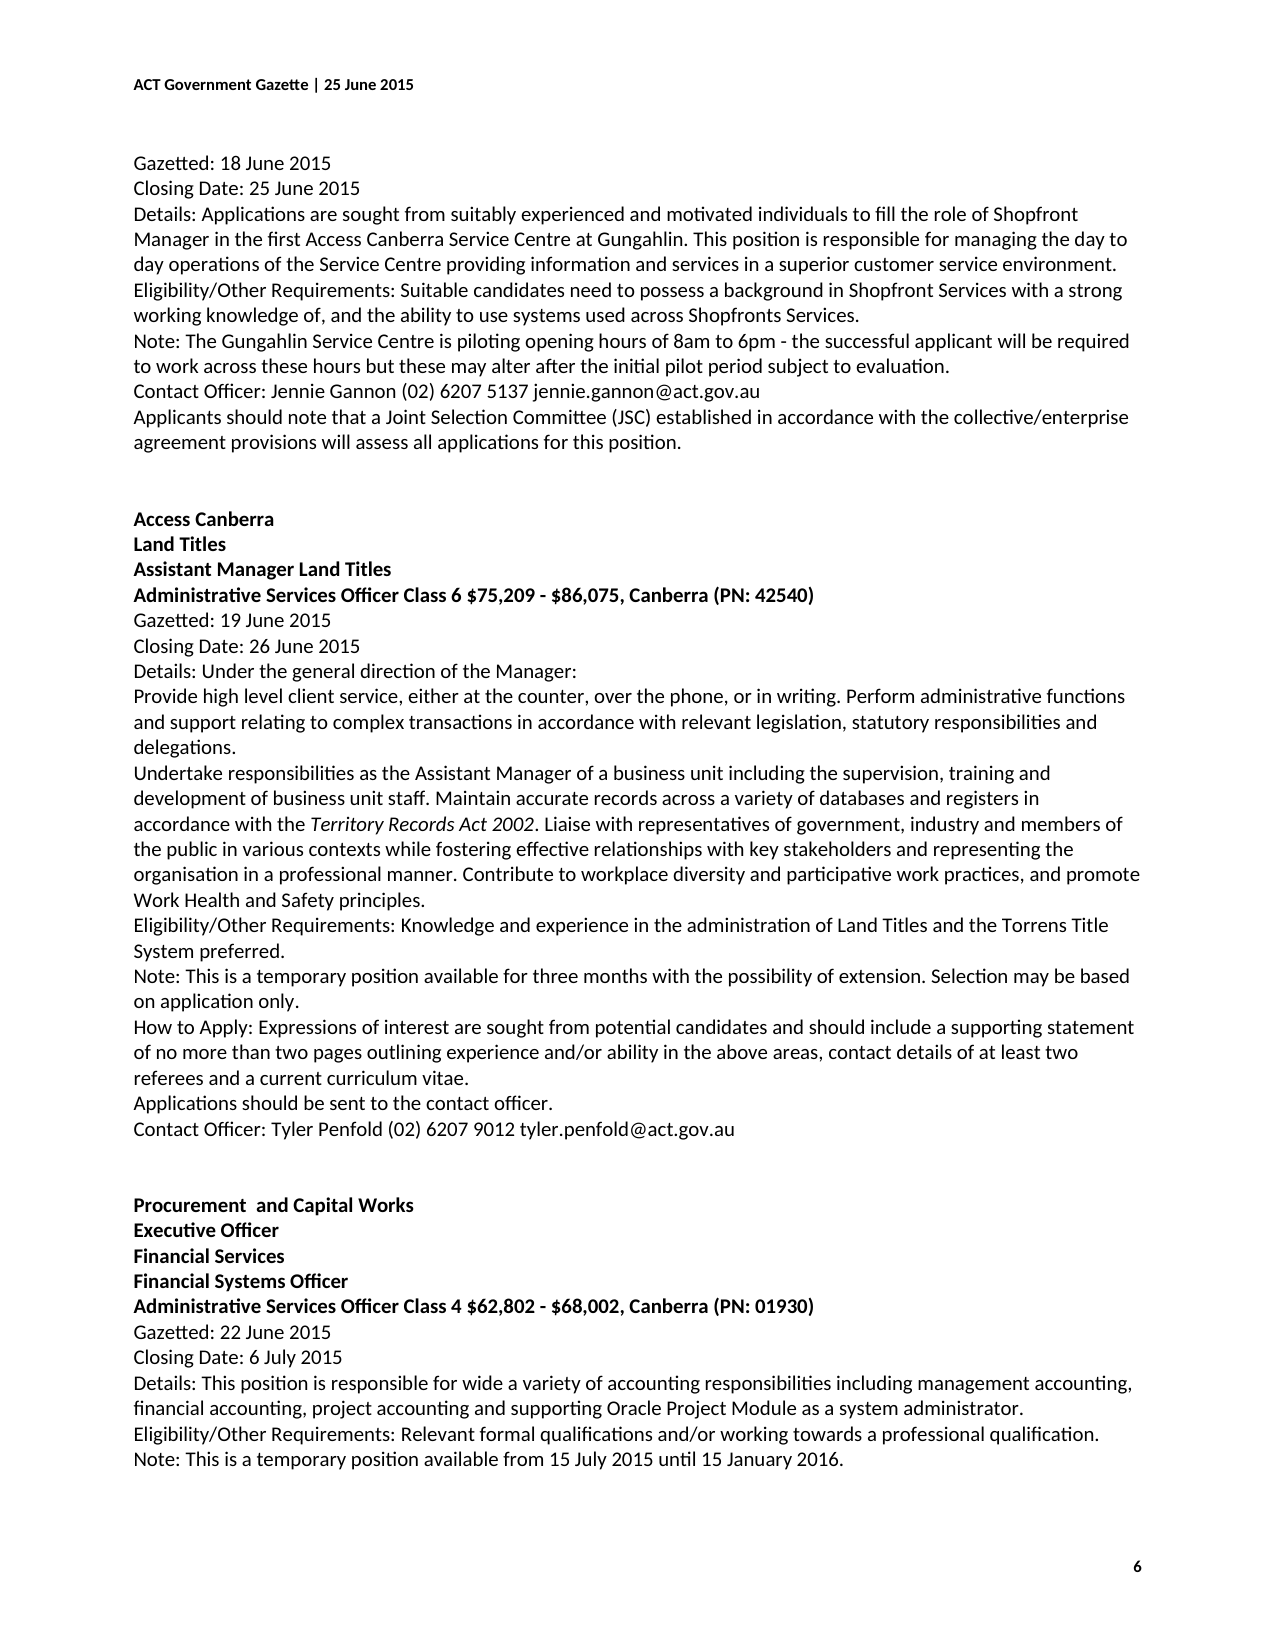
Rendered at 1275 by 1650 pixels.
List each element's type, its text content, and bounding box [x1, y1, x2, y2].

text Eligibility/Other Requirements: Relevant formal qualifications and/or working towards a professional qualification. [133, 1421, 1142, 1446]
text Contact Officer: Jennie Gannon (02) 6207 5137 jennie.gannon@act.gov.au [133, 379, 1142, 404]
text Eligibility/Other Requirements: Suitable candidates need to possess a background in Shopfront Services with a strong working knowledge of, and the ability to use systems used across Shopfronts Services. [133, 277, 1142, 328]
text Gazetted: 19 June 2015 [133, 607, 1142, 633]
text Note: This is a temporary position available for three months with the possibility of extension. Selection may be based on application only. [133, 963, 1142, 1014]
text Details: Under the general direction of the Manager: [133, 658, 1142, 684]
text Administrative Services Officer Class 6 $75,209 - $86,075, Canberra (PN: 42540) [133, 582, 1142, 607]
text Provide high level client service, either at the counter, over the phone, or in writing. Perform administrative functions and support relating to complex transactions in accordance with relevant legislation, statutory responsibilities and delegations. [133, 684, 1142, 760]
text Eligibility/Other Requirements: Knowledge and experience in the administration of Land Titles and the Torrens Title System preferred. [133, 912, 1142, 963]
text Administrative Services Officer Class 4 $62,802 - $68,002, Canberra (PN: 01930) [133, 1294, 1142, 1319]
text Details: Applications are sought from suitably experienced and motivated individuals to fill the role of Shopfront Manager in the first Access Canberra Service Centre at Gungahlin. This position is responsible for managing the day to day operations of the Service Centre providing information and services in a superior customer service environment. [133, 201, 1142, 277]
text Procurement and Capital Works [133, 1192, 1142, 1217]
text Financial Services [133, 1243, 1142, 1268]
text Closing Date: 25 June 2015 [133, 175, 1142, 201]
text Land Titles [133, 531, 1142, 557]
text Details: This position is responsible for wide a variety of accounting responsibilities including management accounting, financial accounting, project accounting and supporting Oracle Project Module as a system administrator. [133, 1370, 1142, 1421]
text Applications should be sent to the contact officer. [133, 1090, 1142, 1116]
text Undertake responsibilities as the Assistant Manager of a business unit including the supervision, training and development of business unit staff. Maintain accurate records across a variety of databases and registers in accordance with the Territory Records Act 2002. Liaise with representatives of government, industry and members of the public in various contexts while fostering effective relationships with key stakeholders and representing the organisation in a professional manner. Contribute to workplace diversity and participative work practices, and promote Work Health and Safety principles. [133, 760, 1142, 912]
text Applicants should note that a Joint Selection Committee (JSC) established in accordance with the collective/enterprise agreement provisions will assess all applications for this position. [133, 404, 1142, 455]
text Financial Systems Officer [133, 1268, 1142, 1294]
text How to Apply: Expressions of interest are sought from potential candidates and should include a supporting statement of no more than two pages outlining experience and/or ability in the above areas, contact details of at least two referees and a current curriculum vitae. [133, 1014, 1142, 1090]
text Closing Date: 26 June 2015 [133, 633, 1142, 658]
text Assistant Manager Land Titles [133, 557, 1142, 582]
text Contact Officer: Tyler Penfold (02) 6207 9012 tyler.penfold@act.gov.au [133, 1116, 1142, 1141]
text Closing Date: 6 July 2015 [133, 1344, 1142, 1370]
text Access Canberra [133, 506, 1142, 531]
text Note: The Gungahlin Service Centre is piloting opening hours of 8am to 6pm - the successful applicant will be required to work across these hours but these may alter after the initial pilot period subject to evaluation. [133, 328, 1142, 379]
text Gazetted: 22 June 2015 [133, 1319, 1142, 1344]
text Note: This is a temporary position available from 15 July 2015 until 15 January 2016. [133, 1446, 1142, 1472]
text Executive Officer [133, 1217, 1142, 1243]
text Gazetted: 18 June 2015 [133, 150, 1142, 175]
